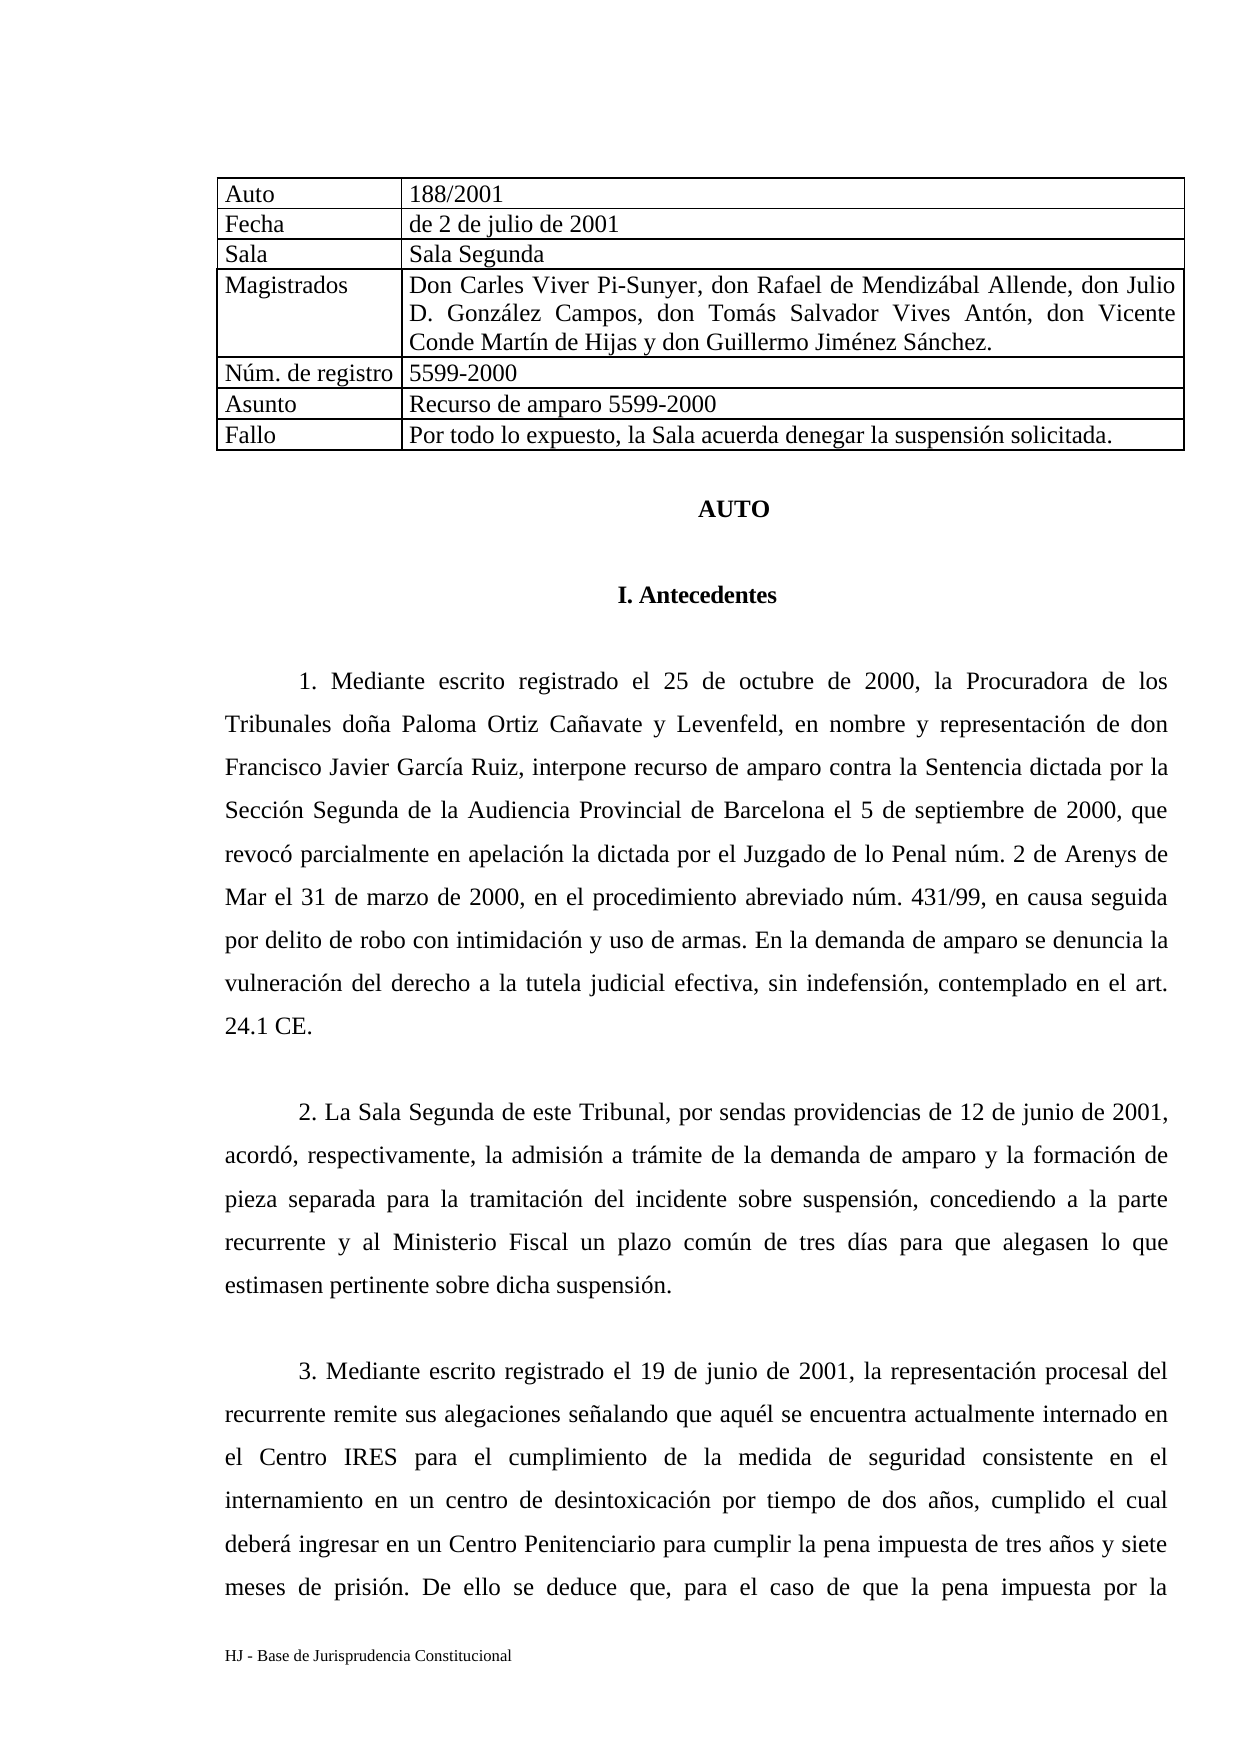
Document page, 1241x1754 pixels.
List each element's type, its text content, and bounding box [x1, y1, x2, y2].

text AUTO [224, 494, 1169, 522]
table_cell Magistrados [218, 270, 401, 356]
table_cell Asunto [218, 389, 401, 418]
table_cell Sala [218, 240, 401, 268]
table_cell Por todo lo expuesto, la Sala acuerda denegar la suspensión solicitada. [403, 420, 1183, 448]
table_cell Sala Segunda [402, 240, 1184, 268]
table_cell Fallo [218, 420, 401, 448]
table_header 188/2001 [402, 179, 1184, 207]
text 2. La Sala Segunda de este Tribunal, por sendas providencias de 12 de junio de 2001, acordó, respectivamente, la admisión a trámite de la demanda de amparo y la formación de pieza separada para la tramitación del incidente sobre suspensión, concediendo a la parte recurrente y al Ministerio Fiscal un plazo común de tres días para que alegasen lo que estimasen pertinente sobre dicha suspensión. [224, 1097, 1169, 1299]
text I. Antecedentes [224, 580, 1169, 609]
table_cell Núm. de registro [218, 358, 401, 387]
text 1. Mediante escrito registrado el 25 de octubre de 2000, la Procuradora de los Tribunales doña Paloma Ortiz Cañavate y Levenfeld, en nombre y representación de don Francisco Javier García Ruiz, interpone recurso de amparo contra la Sentencia dictada por la Sección Segunda de la Audiencia Provincial de Barcelona el 5 de septiembre de 2000, que revocó parcialmente en apelación la dictada por el Juzgado de lo Penal núm. 2 de Arenys de Mar el 31 de marzo de 2000, en el procedimiento abreviado núm. 431/99, en causa seguida por delito de robo con intimidación y uso de armas. En la demanda de amparo se denuncia la vulneración del derecho a la tutela judicial efectiva, sin indefensión, contemplado en el art. 24.1 CE. [224, 666, 1169, 1040]
table_cell Recurso de amparo 5599-2000 [403, 389, 1183, 418]
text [224, 1356, 1169, 1601]
table_cell 5599-2000 [403, 358, 1183, 387]
table_cell Don Carles Viver Pi-Sunyer, don Rafael de Mendizábal Allende, don Julio D. González Campos, don Tomás Salvador Vives Antón, don Vicente Conde Martín de Hijas y don Guillermo Jiménez Sánchez. [403, 270, 1183, 356]
table_header Auto [218, 179, 401, 207]
table_cell Fecha [218, 209, 401, 238]
table_cell de 2 de julio de 2001 [402, 209, 1184, 238]
